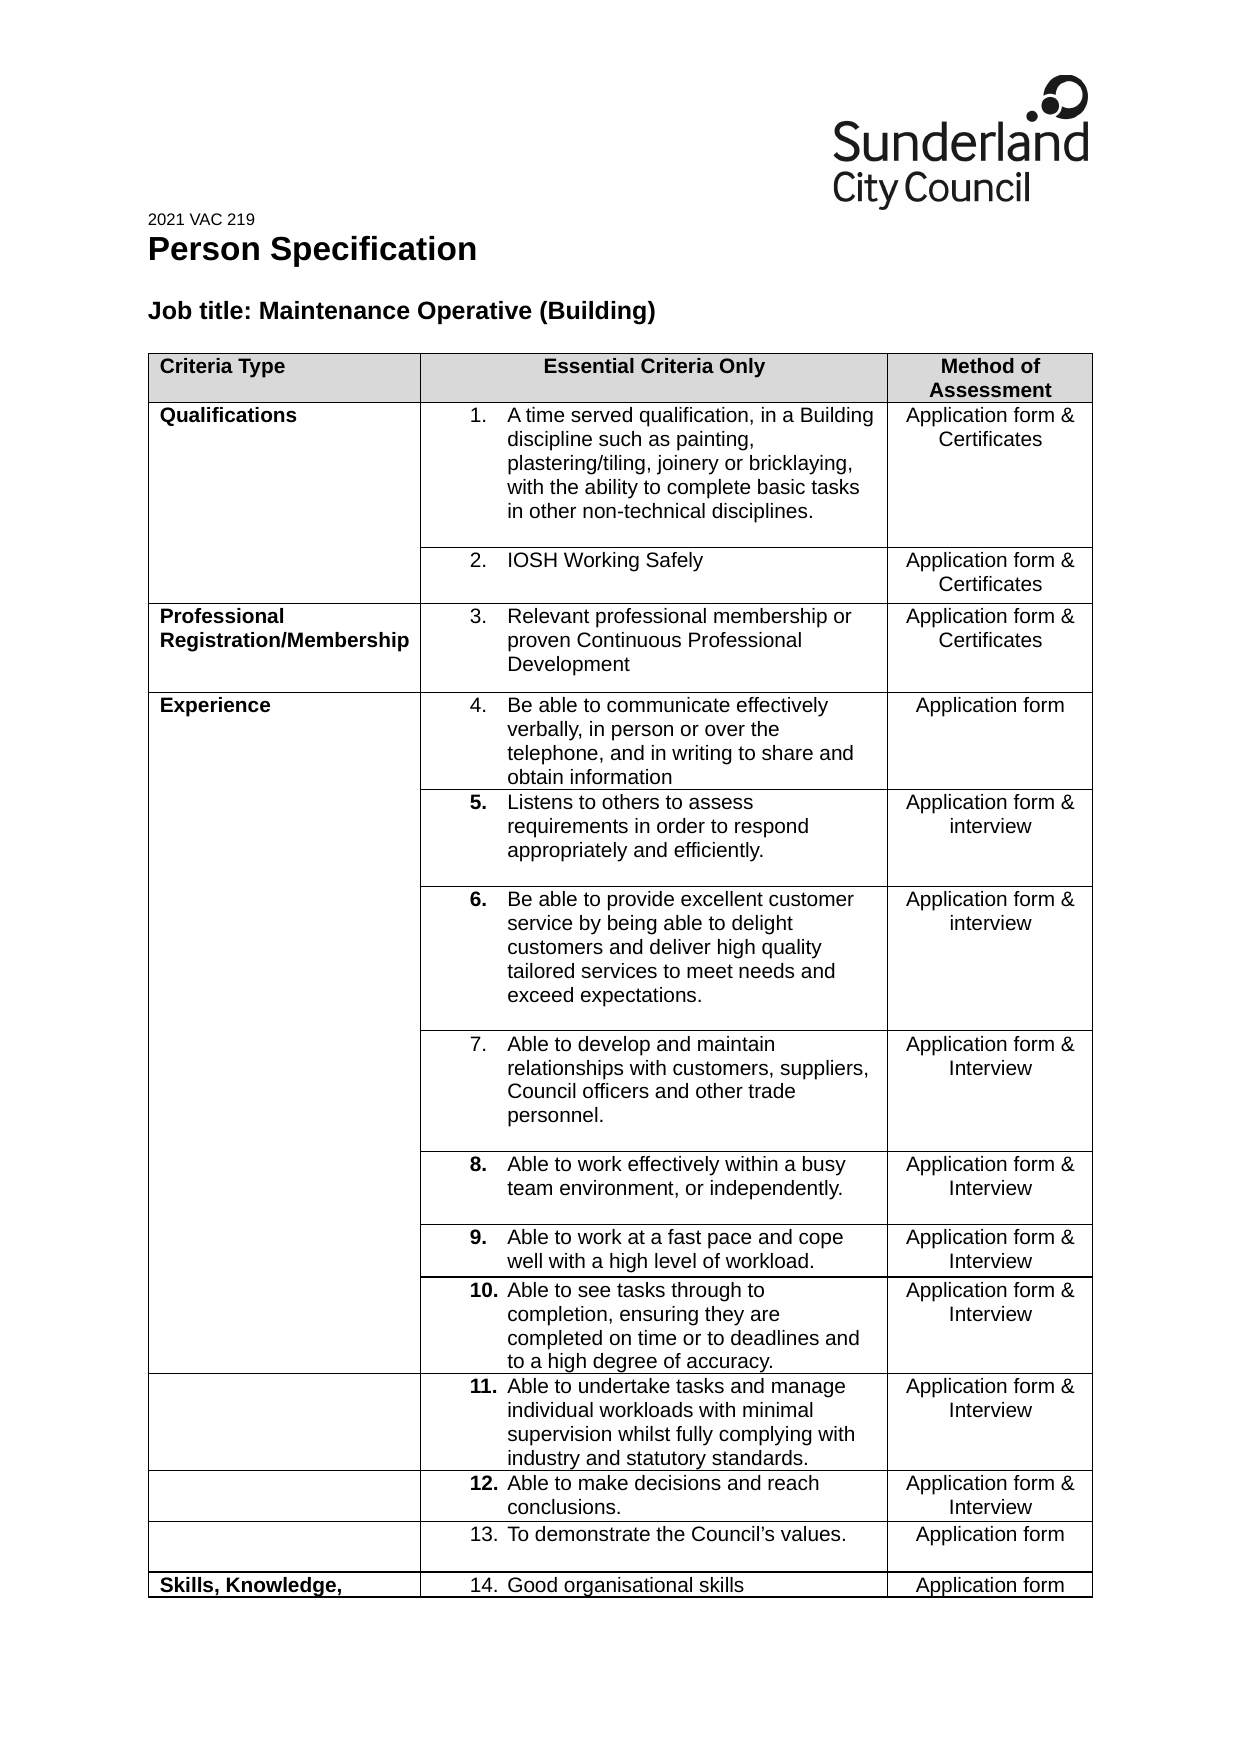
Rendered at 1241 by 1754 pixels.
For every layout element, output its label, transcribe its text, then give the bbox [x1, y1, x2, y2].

text Person Specification [148, 228, 1074, 267]
table_cell A time served qualification, in a Building discipline such as painting, plastering/tiling, joinery or bricklaying, with the ability to complete basic tasks in other non-technical disciplines. [421, 403, 887, 547]
table_cell Experience [149, 693, 420, 1373]
table_cell Application form & Certificates [888, 604, 1092, 692]
table_cell Good organisational skills [421, 1573, 887, 1596]
table_cell Able to work effectively within a busy team environment, or independently. [421, 1152, 887, 1224]
table_cell Application form & Interview [888, 1278, 1092, 1373]
table_cell Qualifications [149, 403, 420, 603]
table_cell Listens to others to assess requirements in order to respond appropriately and efficiently. [421, 790, 887, 886]
table_cell Application form [888, 1573, 1092, 1596]
table_header Method of Assessment [888, 354, 1092, 402]
table_cell Application form & Interview [888, 1374, 1092, 1470]
table_cell Skills, Knowledge, Ability [149, 1573, 420, 1596]
table_cell Be able to communicate effectively verbally, in person or over the telephone, and in writing to share and obtain information [421, 693, 887, 789]
table_cell Application form [888, 1522, 1092, 1571]
table_cell Be able to provide excellent customer service by being able to delight customers and deliver high quality tailored services to meet needs and exceed expectations. [421, 887, 887, 1030]
table_cell Able to make decisions and reach conclusions. [421, 1471, 887, 1521]
table_cell Able to work at a fast pace and cope well with a high level of workload. [421, 1225, 887, 1276]
text Job title: Maintenance Operative (Building) [148, 296, 1074, 324]
table_header Criteria Type [149, 354, 420, 402]
table_cell Relevant professional membership or proven Continuous Professional Development [421, 604, 887, 692]
table_cell Application form & Interview [888, 1471, 1092, 1521]
table_cell Application form & Certificates [888, 403, 1092, 547]
table_cell [149, 1522, 420, 1571]
table_cell Application form & interview [888, 790, 1092, 886]
picture [833, 75, 1088, 210]
table_cell Able to see tasks through to completion, ensuring they are completed on time or to deadlines and to a high degree of accuracy. [421, 1278, 887, 1373]
table_cell Application form [888, 693, 1092, 789]
table_cell [149, 1374, 420, 1470]
text 2021 VAC 219 [148, 209, 1074, 228]
table_cell Application form & interview [888, 887, 1092, 1030]
table_cell Able to develop and maintain relationships with customers, suppliers, Council officers and other trade personnel. [421, 1031, 887, 1151]
table_cell Application form & Certificates [888, 548, 1092, 603]
table_cell Application form & Interview [888, 1152, 1092, 1224]
table_cell [149, 1471, 420, 1521]
table_cell Professional Registration/Membership [149, 604, 420, 692]
table_header Essential Criteria Only [421, 354, 887, 402]
table_cell Able to undertake tasks and manage individual workloads with minimal supervision whilst fully complying with industry and statutory standards. [421, 1374, 887, 1470]
table_cell Application form & Interview [888, 1225, 1092, 1276]
table_cell Application form & Interview [888, 1031, 1092, 1151]
table_cell To demonstrate the Council’s values. [421, 1522, 887, 1571]
table_cell IOSH Working Safely [421, 548, 887, 603]
